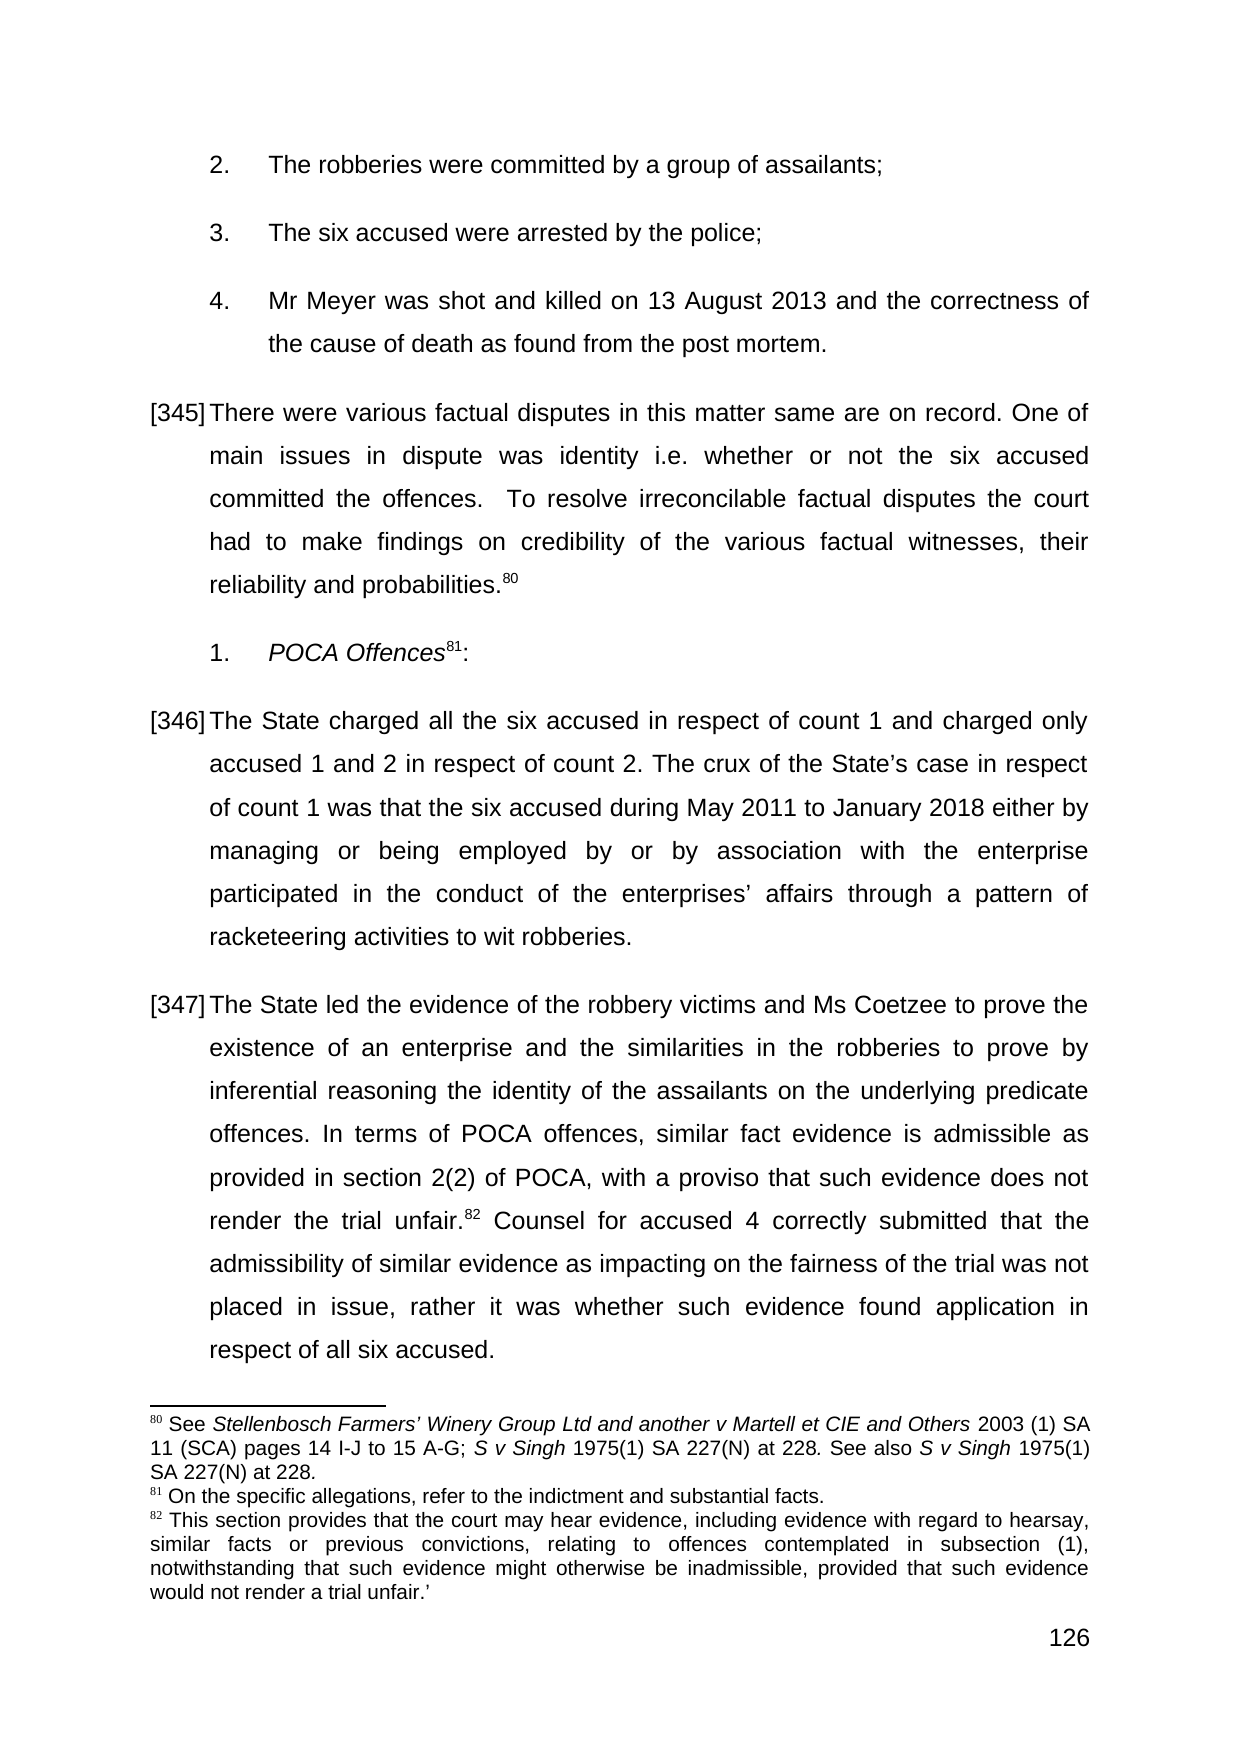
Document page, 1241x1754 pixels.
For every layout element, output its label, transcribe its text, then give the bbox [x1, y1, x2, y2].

list 3. The six accused were arrested by the police; [209, 218, 1090, 247]
list 2. The robberies were committed by a group of assailants; [209, 150, 1090, 179]
list [346] The State charged all the six accused in respect of count 1 and charged only accused 1 and 2 in respect of count 2. The crux of the State’s case in respect of count 1 was that the six accused during May 2011 to January 2018 either by managing or being employed by or by association with the enterprise participated in the conduct of the enterprises’ affairs through a pattern of racketeering activities to wit robberies. [150, 706, 1090, 951]
list 1. POCA Offences: [209, 638, 1090, 667]
list [347] The State led the evidence of the robbery victims and Ms Coetzee to prove the existence of an enterprise and the similarities in the robberies to prove by inferential reasoning the identity of the assailants on the underlying predicate offences. In terms of POCA offences, similar fact evidence is admissible as provided in section 2(2) of POCA, with a proviso that such evidence does not render the trial unfair. Counsel for accused 4 correctly submitted that the admissibility of similar evidence as impacting on the fairness of the trial was not placed in issue, rather it was whether such evidence found application in respect of all six accused. [150, 990, 1090, 1364]
list 4. Mr Meyer was shot and killed on 13 August 2013 and the correctness of the cause of death as found from the post mortem. [209, 286, 1090, 358]
list [345] There were various factual disputes in this matter same are on record. One of main issues in dispute was identity i.e. whether or not the six accused committed the offences. To resolve irreconcilable factual disputes the court had to make findings on credibility of the various factual witnesses, their reliability and probabilities. [150, 397, 1090, 599]
